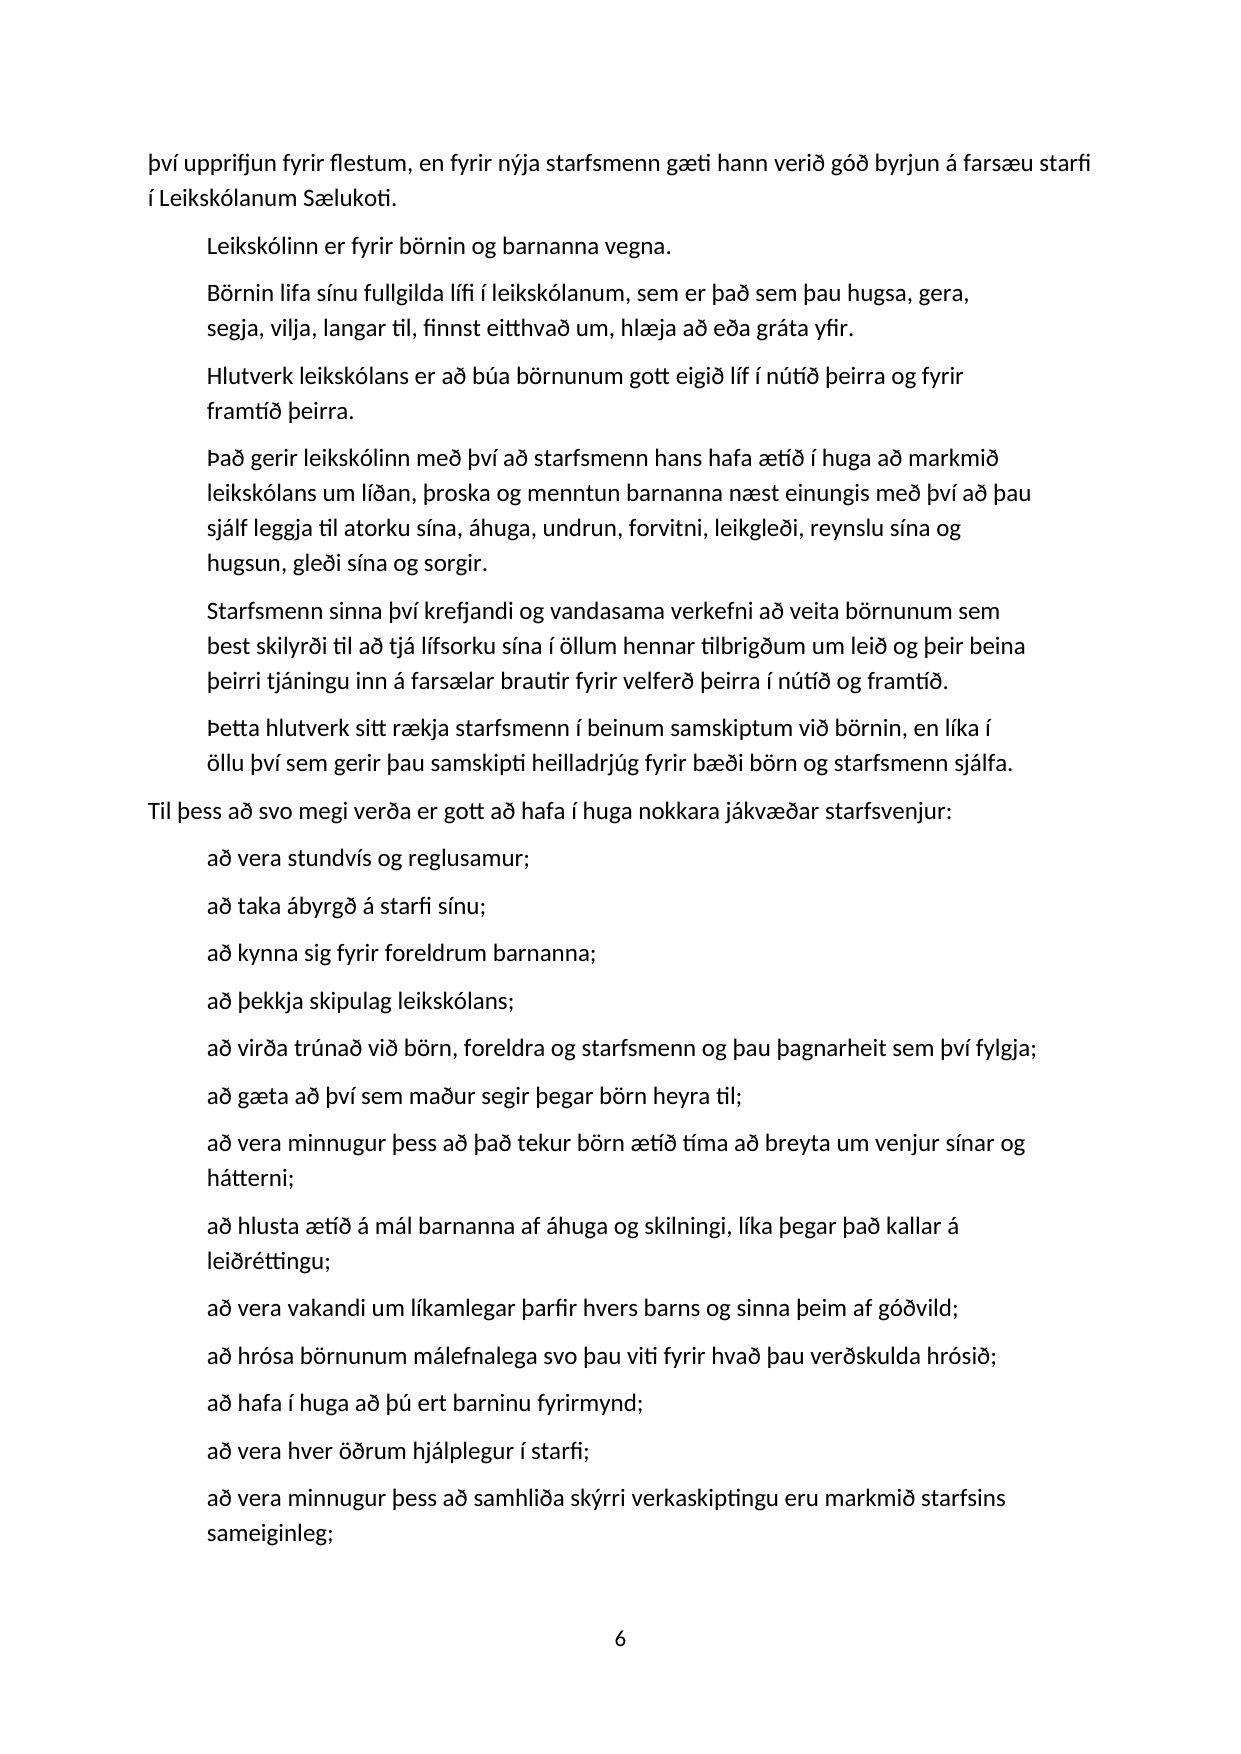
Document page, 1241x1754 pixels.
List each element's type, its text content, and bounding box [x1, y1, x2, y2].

text að vera minnugur þess að samhliða skýrri verkaskiptingu eru markmið starfsins sameiginleg; [207, 1483, 1048, 1548]
text að vera vakandi um líkamlegar þarfir hvers barns og sinna þeim af góðvild; [207, 1293, 1048, 1323]
text að vera hver öðrum hjálplegur í starfi; [207, 1435, 1048, 1466]
text að gæta að því sem maður segir þegar börn heyra til; [207, 1080, 1048, 1111]
text að hlusta ætíð á mál barnanna af áhuga og skilningi, líka þegar það kallar á leiðréttingu; [207, 1210, 1048, 1276]
text Starfsmenn sinna því krefjandi og vandasama verkefni að veita börnunum sem best skilyrði til að tjá lífsorku sína í öllum hennar tilbrigðum um leið og þeir beina þeirri tjáningu inn á farsælar brautir fyrir velferð þeirra í nútíð og framtíð. [207, 595, 1033, 696]
text að virða trúnað við börn, foreldra og starfsmenn og þau þagnarheit sem því fylgja; [207, 1033, 1048, 1063]
text að kynna sig fyrir foreldrum barnanna; [207, 938, 1048, 968]
text að þekkja skipulag leikskólans; [207, 985, 1048, 1016]
text Til þess að svo megi verða er gott að hafa í huga nokkara jákvæðar starfsvenjur: [148, 795, 1093, 826]
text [148, 148, 1093, 213]
text að taka ábyrgð á starfi sínu; [207, 890, 1048, 921]
text að vera stundvís og reglusamur; [207, 843, 1048, 873]
text Það gerir leikskólinn með því að starfsmenn hans hafa ætíð í huga að markmið leikskólans um líðan, þroska og menntun barnanna næst einungis með því að þau sjálf leggja til atorku sína, áhuga, undrun, forvitni, leikgleði, reynslu sína og hugsun, gleði sína og sorgir. [207, 443, 1033, 578]
text að vera minnugur þess að það tekur börn ætíð tíma að breyta um venjur sínar og hátterni; [207, 1128, 1048, 1193]
text Leikskólinn er fyrir börnin og barnanna vegna. [207, 230, 1033, 261]
text Börnin lifa sínu fullgilda lífi í leikskólanum, sem er það sem þau hugsa, gera, segja, vilja, langar til, finnst eitthvað um, hlæja að eða gráta yfir. [207, 278, 1033, 343]
text að hrósa börnunum málefnalega svo þau viti fyrir hvað þau verðskulda hrósið; [207, 1340, 1048, 1371]
text Hlutverk leikskólans er að búa börnunum gott eigið líf í nútíð þeirra og fyrir framtíð þeirra. [207, 360, 1033, 426]
text að hafa í huga að þú ert barninu fyrirmynd; [207, 1388, 1048, 1418]
text Þetta hlutverk sitt rækja starfsmenn í beinum samskiptum við börnin, en líka í öllu því sem gerir þau samskipti heilladrjúg fyrir bæði börn og starfsmenn sjálfa. [207, 713, 1033, 778]
